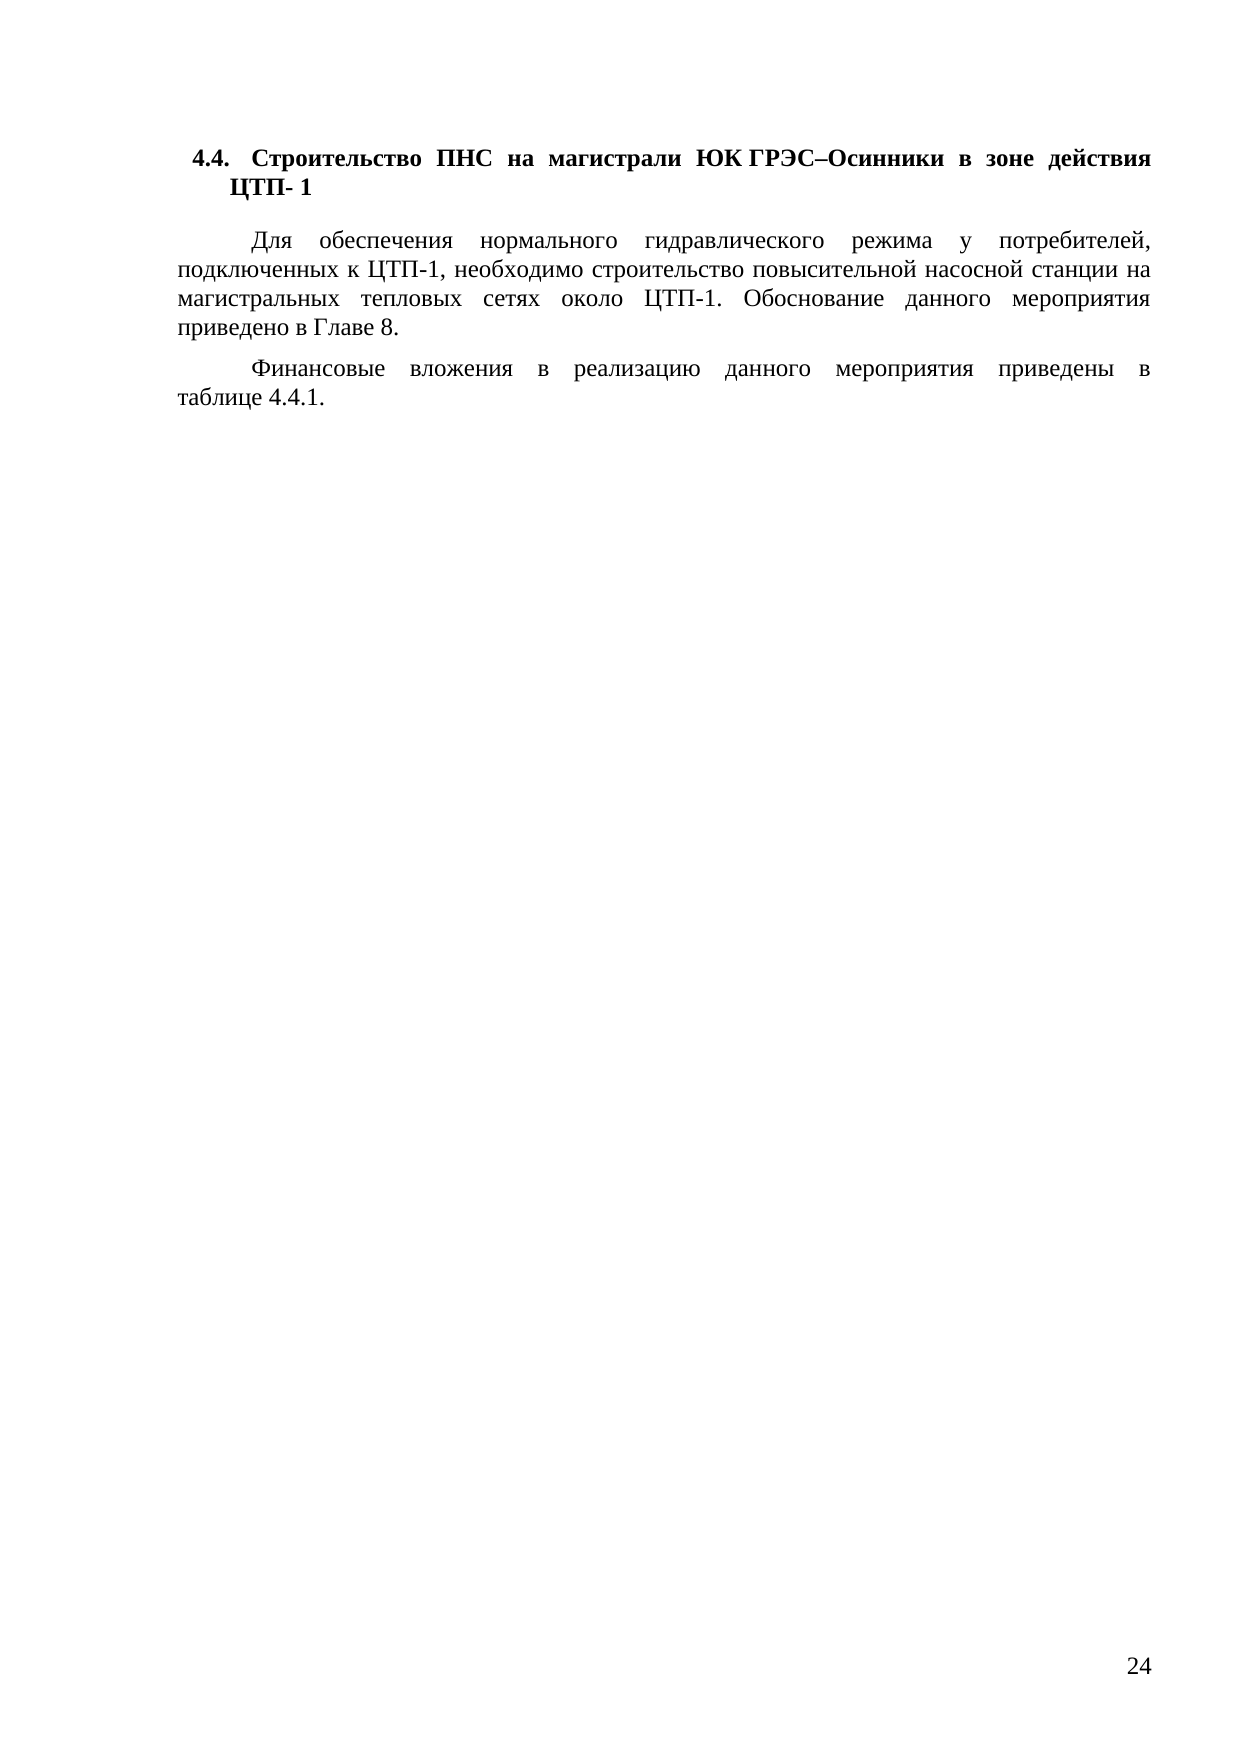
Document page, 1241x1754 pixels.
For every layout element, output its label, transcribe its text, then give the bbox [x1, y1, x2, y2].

text Для обеспечения нормального гидравлического режима у потребителей, подключенных к ЦТП-1, необходимо строительство повысительной насосной станции на магистральных тепловых сетях около ЦТП-1. Обоснование данного мероприятия приведено в Главе 8. [177, 226, 1152, 341]
text Финансовые вложения в реализацию данного мероприятия приведены в таблице 4.4.1. [177, 353, 1152, 411]
subtitle Строительство ПНС на магистрали ЮК ГРЭС–Осинники в зоне действия ЦТП- 1 [192, 143, 1152, 201]
